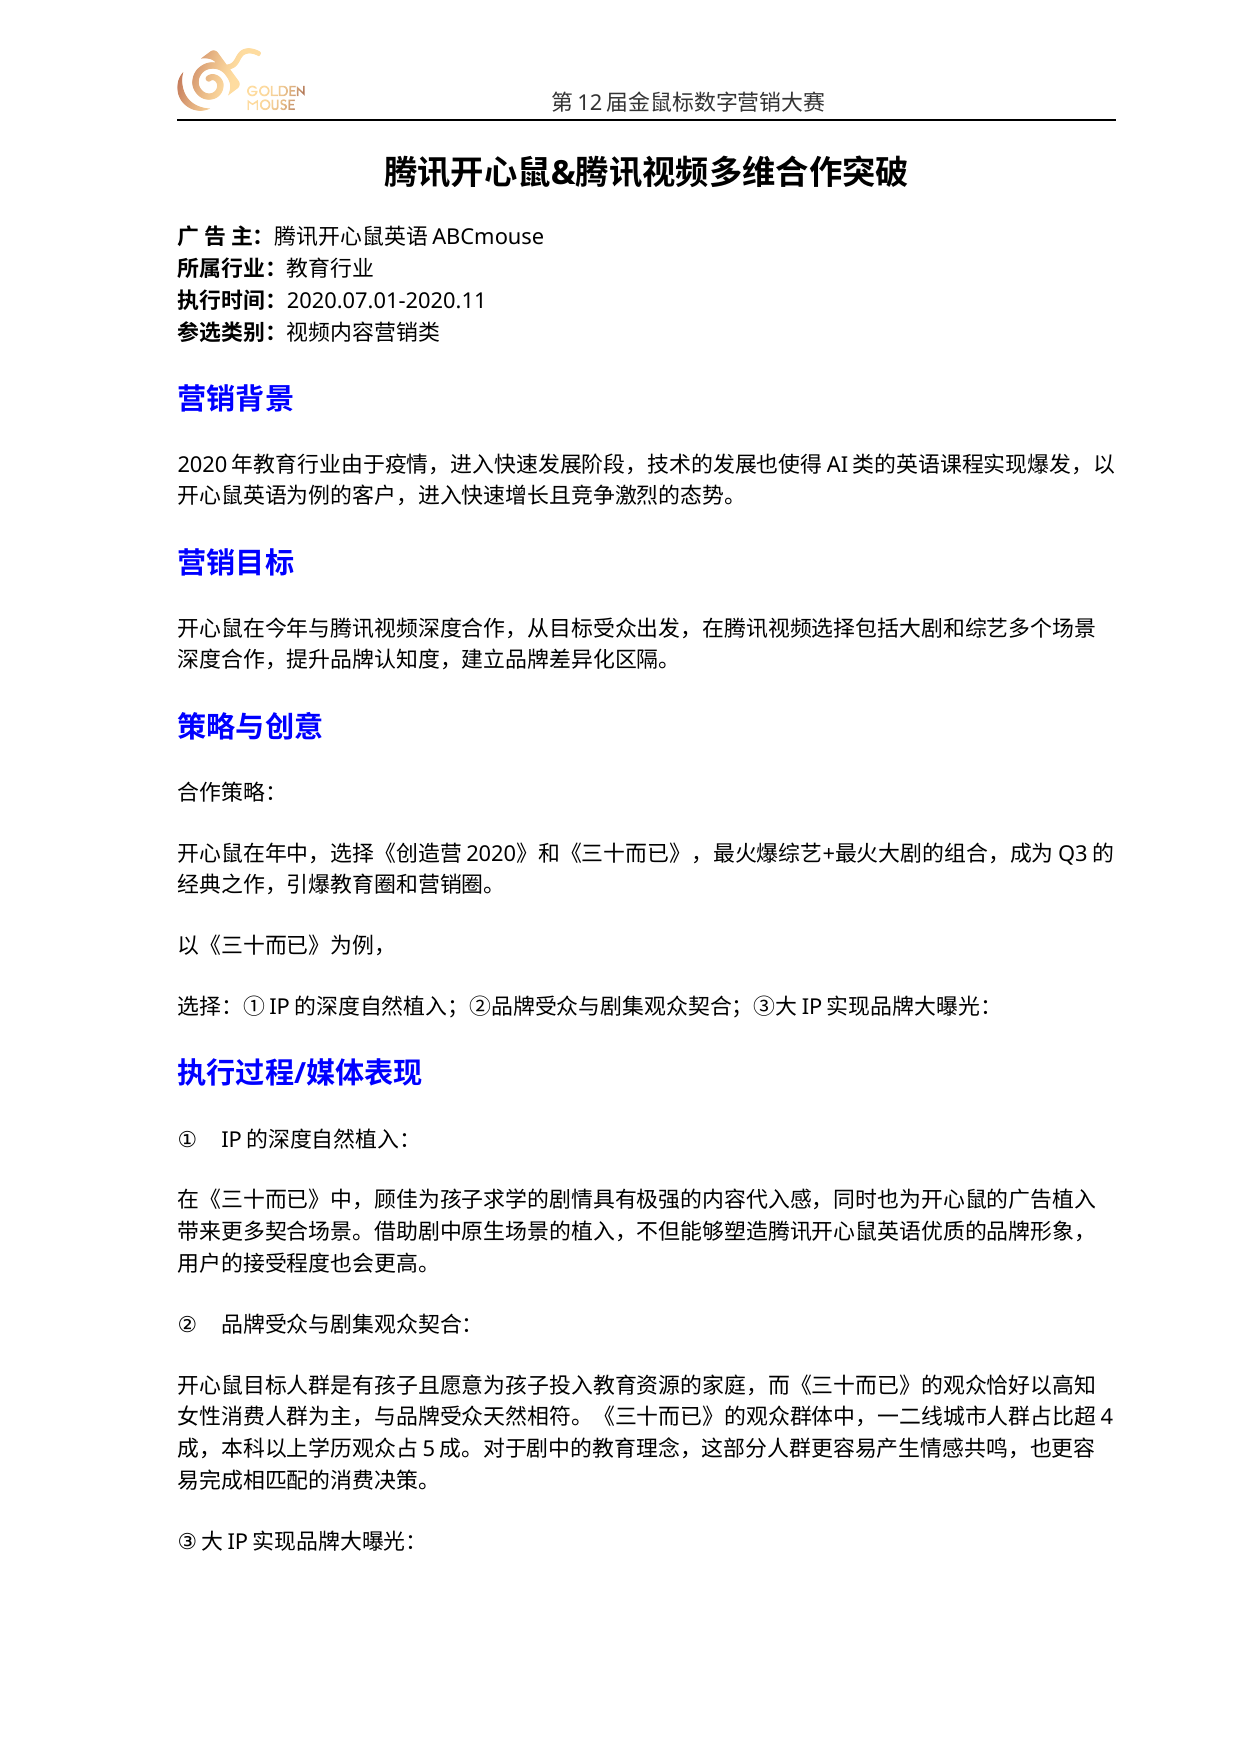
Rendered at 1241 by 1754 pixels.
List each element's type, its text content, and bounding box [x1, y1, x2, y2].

text 所属行业：教育行业 [177, 251, 1116, 283]
text 2020年教育行业由于疫情，进入快速发展阶段，技术的发展也使得AI类的英语课程实现爆发，以开心鼠英语为例的客户，进入快速增长且竞争激烈的态势。 [177, 447, 1116, 510]
text 以《三十而已》为例， [177, 928, 1116, 960]
text 参选类别：视频内容营销类 [177, 314, 1116, 346]
list 品牌受众与剧集观众契合： [177, 1307, 1116, 1338]
text 执行时间：2020.07.01-2020.11 [177, 283, 1116, 314]
text 开心鼠目标人群是有孩子且愿意为孩子投入教育资源的家庭，而《三十而已》的观众恰好以高知女性消费人群为主，与品牌受众天然相符。《三十而已》的观众群体中，一二线城市人群占比超4成，本科以上学历观众占5成。对于剧中的教育理念，这部分人群更容易产生情感共鸣，也更容易完成相匹配的消费决策。 [177, 1368, 1116, 1494]
text 选择：①IP的深度自然植入；②品牌受众与剧集观众契合；③大IP实现品牌大曝光： [177, 989, 1116, 1021]
text 营销目标 [177, 539, 1116, 582]
list IP的深度自然植入： [177, 1122, 1116, 1153]
text 开心鼠在年中，选择《创造营2020》和《三十而已》，最火爆综艺+最火大剧的组合，成为Q3的经典之作，引爆教育圈和营销圈。 [177, 836, 1116, 899]
picture [177, 48, 305, 111]
text 在《三十而已》中，顾佳为孩子求学的剧情具有极强的内容代入感，同时也为开心鼠的广告植入带来更多契合场景。借助剧中原生场景的植入，不但能够塑造腾讯开心鼠英语优质的品牌形象，用户的接受程度也会更高。 [177, 1182, 1116, 1277]
text 营销背景 [177, 375, 1116, 418]
text ③大IP实现品牌大曝光： [177, 1524, 1116, 1555]
text 执行过程/媒体表现 [177, 1050, 1116, 1092]
text 策略与创意 [177, 703, 1116, 746]
text 腾讯开心鼠&腾讯视频多维合作突破 [177, 146, 1116, 194]
text 开心鼠在今年与腾讯视频深度合作，从目标受众出发，在腾讯视频选择包括大剧和综艺多个场景深度合作，提升品牌认知度，建立品牌差异化区隔。 [177, 611, 1116, 674]
text 广 告 主：腾讯开心鼠英语ABCmouse [177, 219, 1116, 251]
text 合作策略： [177, 775, 1116, 806]
